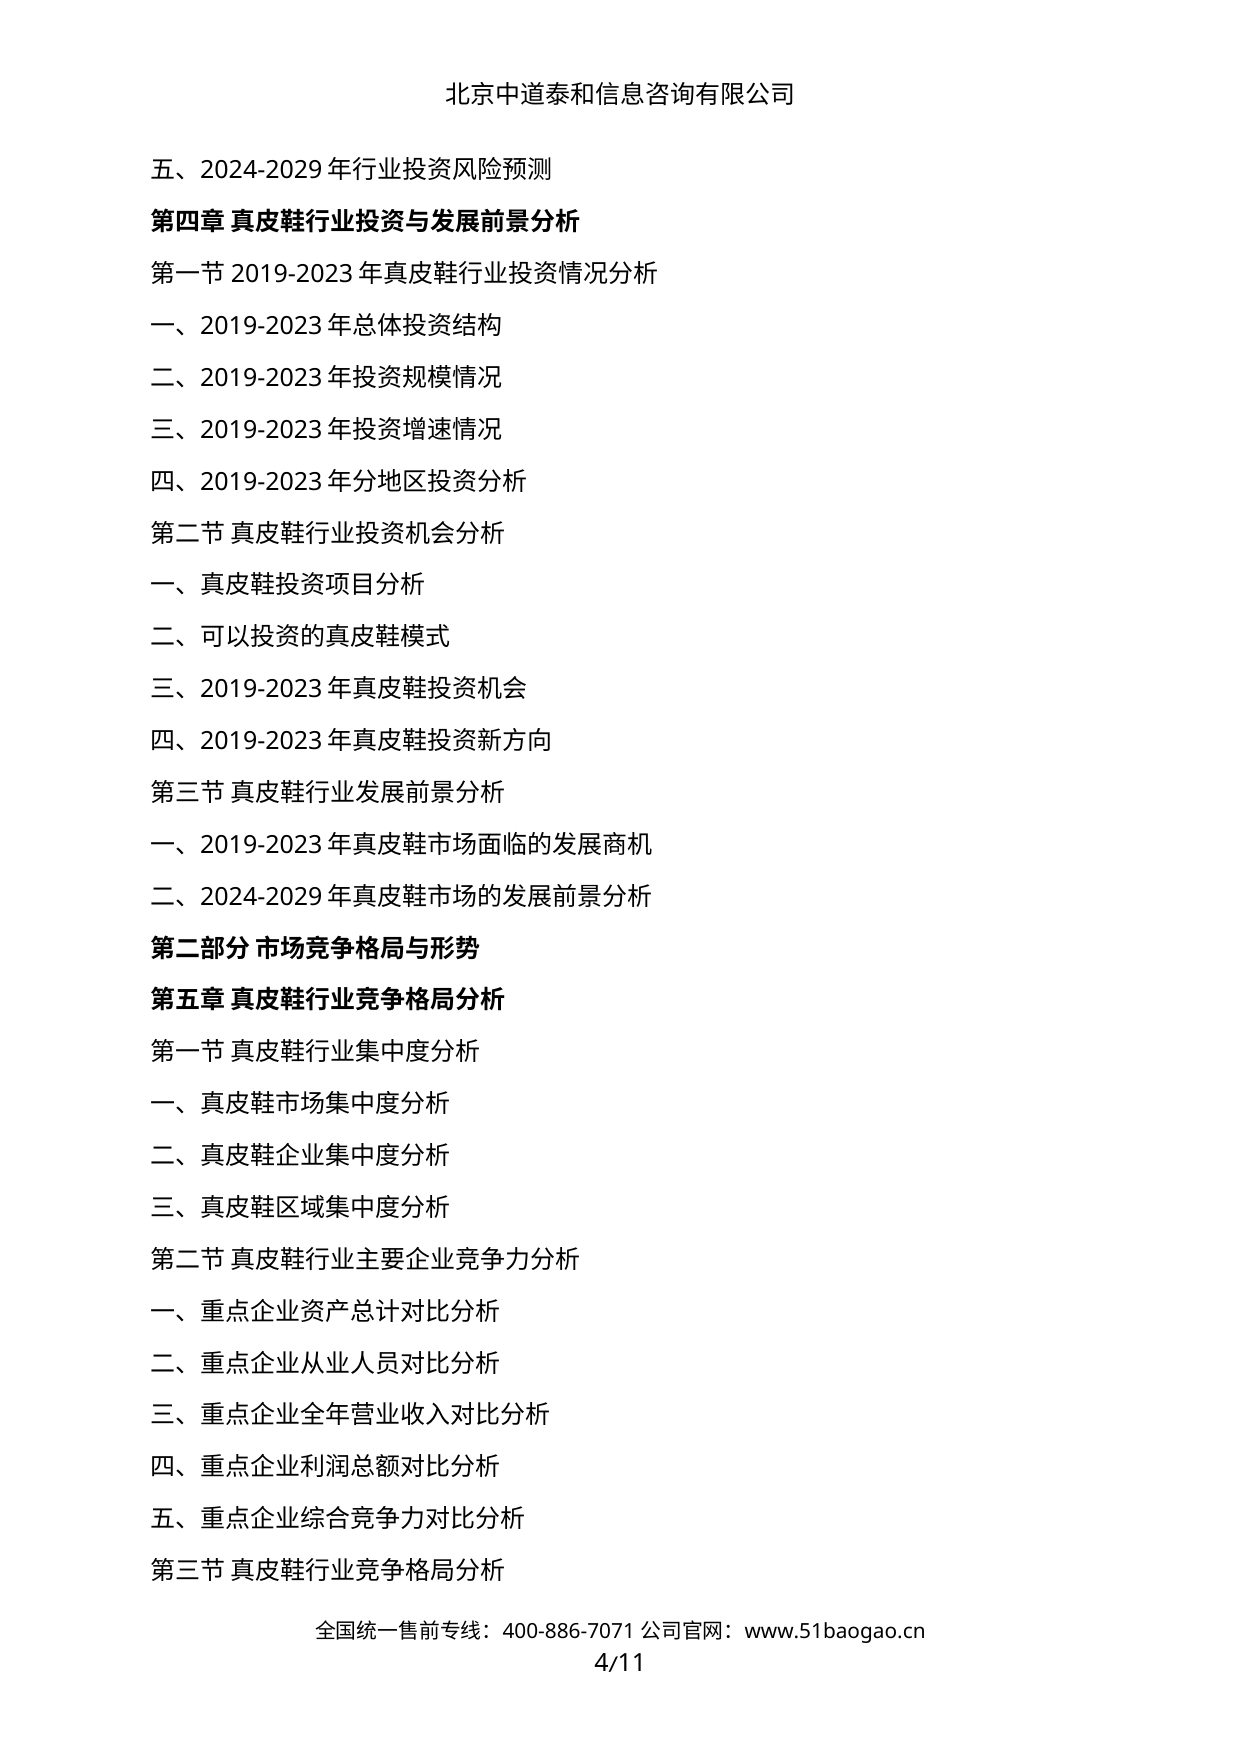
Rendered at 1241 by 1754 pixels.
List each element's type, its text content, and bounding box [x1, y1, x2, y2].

text 第二部分 市场竞争格局与形势 [150, 928, 1090, 964]
text 二、2024-2029年真皮鞋市场的发展前景分析 [150, 876, 1090, 912]
text 一、2019-2023年总体投资结构 [150, 306, 1090, 342]
text 一、真皮鞋投资项目分析 [150, 565, 1090, 601]
text 三、重点企业全年营业收入对比分析 [150, 1395, 1090, 1431]
text 三、真皮鞋区域集中度分析 [150, 1187, 1090, 1224]
text 第二节 真皮鞋行业主要企业竞争力分析 [150, 1239, 1090, 1276]
text 第二节 真皮鞋行业投资机会分析 [150, 513, 1090, 549]
text 五、2024-2029年行业投资风险预测 [150, 150, 1090, 186]
text 第一节 2019-2023年真皮鞋行业投资情况分析 [150, 254, 1090, 290]
text 第三节 真皮鞋行业竞争格局分析 [150, 1551, 1090, 1587]
text 三、2019-2023年真皮鞋投资机会 [150, 669, 1090, 705]
text 三、2019-2023年投资增速情况 [150, 409, 1090, 446]
text 四、2019-2023年分地区投资分析 [150, 461, 1090, 497]
text 第一节 真皮鞋行业集中度分析 [150, 1032, 1090, 1068]
text 二、重点企业从业人员对比分析 [150, 1343, 1090, 1379]
text 五、重点企业综合竞争力对比分析 [150, 1499, 1090, 1535]
text 第四章 真皮鞋行业投资与发展前景分析 [150, 202, 1090, 238]
text 一、2019-2023年真皮鞋市场面临的发展商机 [150, 824, 1090, 861]
text 第三节 真皮鞋行业发展前景分析 [150, 772, 1090, 809]
text 二、可以投资的真皮鞋模式 [150, 617, 1090, 653]
text 二、真皮鞋企业集中度分析 [150, 1136, 1090, 1172]
text 一、真皮鞋市场集中度分析 [150, 1084, 1090, 1120]
text 一、重点企业资产总计对比分析 [150, 1291, 1090, 1327]
text 二、2019-2023年投资规模情况 [150, 357, 1090, 394]
text 四、2019-2023年真皮鞋投资新方向 [150, 721, 1090, 757]
text 第五章 真皮鞋行业竞争格局分析 [150, 980, 1090, 1016]
text 四、重点企业利润总额对比分析 [150, 1447, 1090, 1483]
